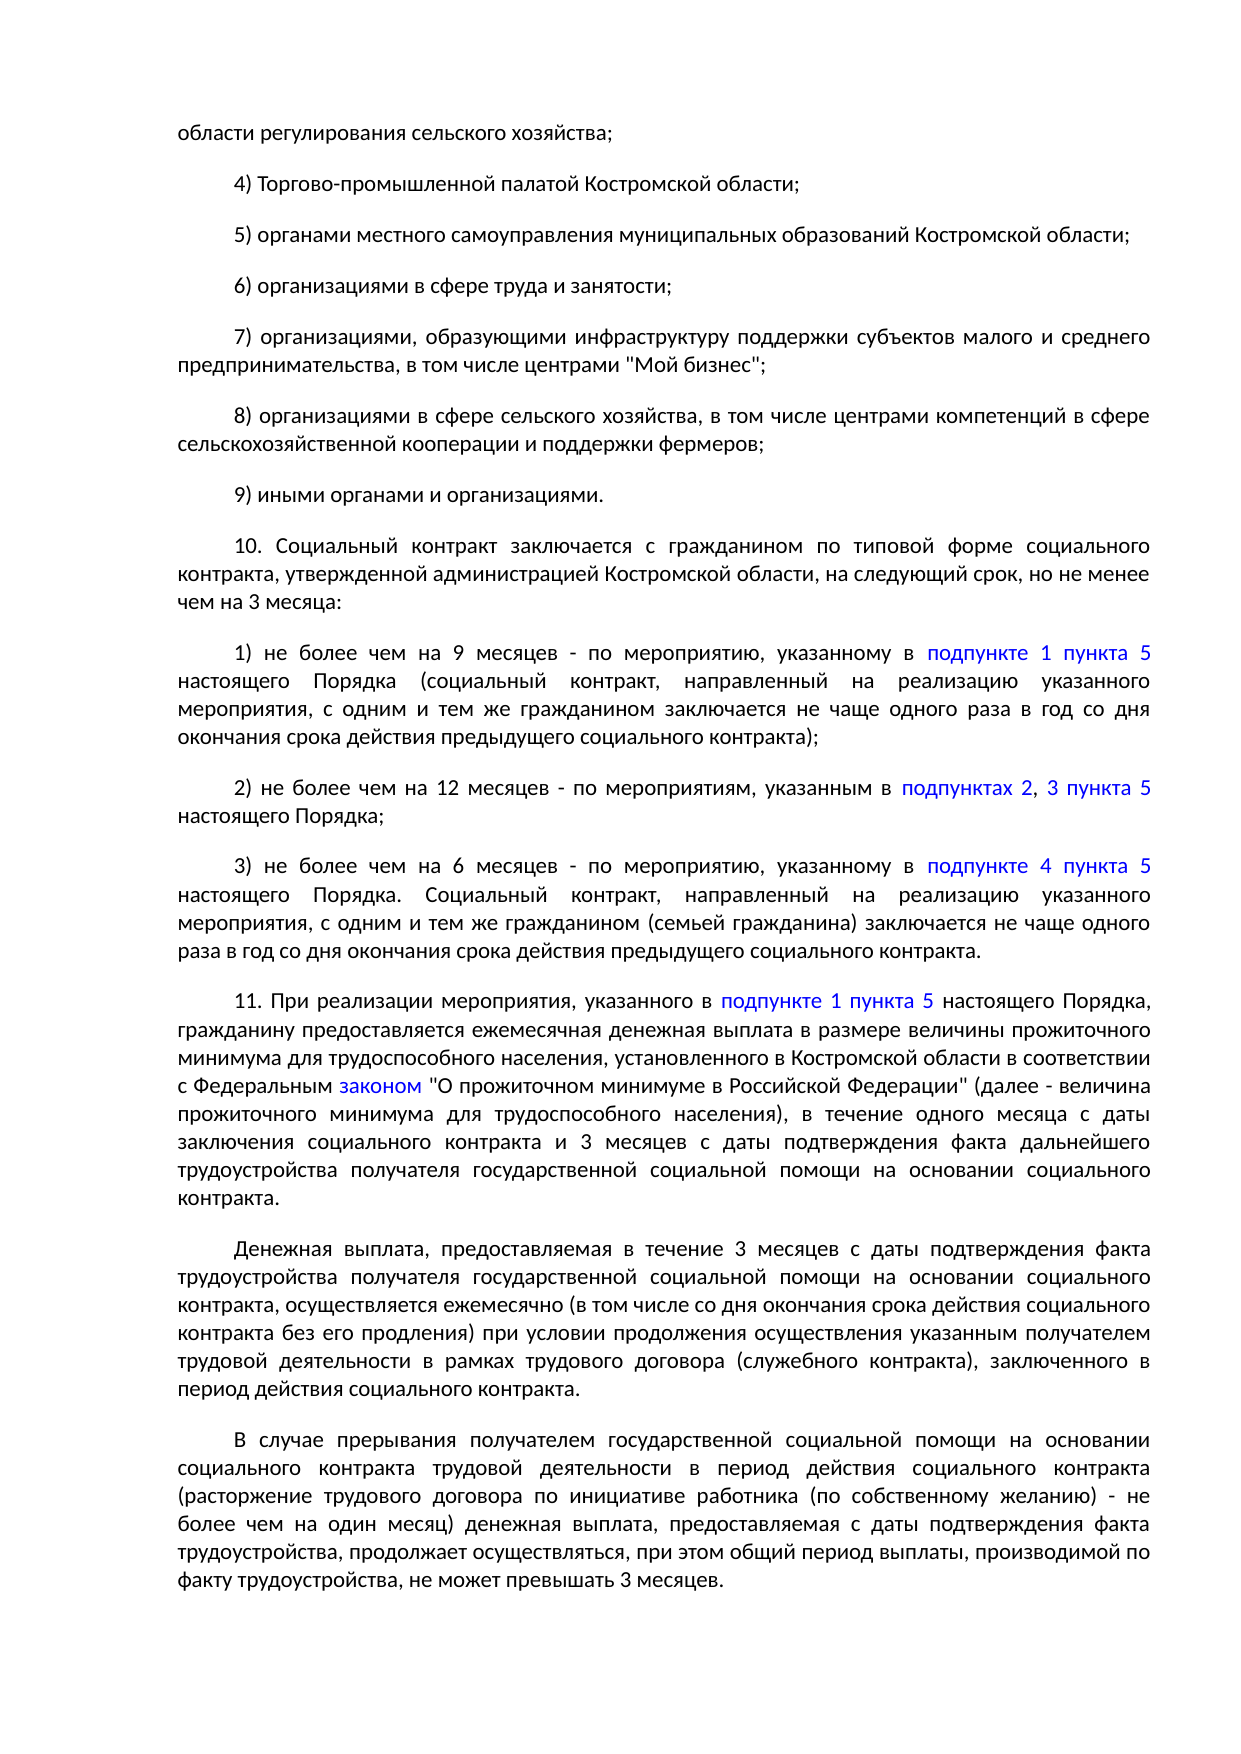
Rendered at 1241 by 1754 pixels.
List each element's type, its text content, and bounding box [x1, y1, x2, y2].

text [177, 118, 1152, 146]
text 7) организациями, образующими инфраструктуру поддержки субъектов малого и среднего предпринимательства, в том числе центрами "Мой бизнес"; [177, 322, 1152, 378]
text 9) иными органами и организациями. [177, 480, 1152, 508]
text 8) организациями в сфере сельского хозяйства, в том числе центрами компетенций в сфере сельскохозяйственной кооперации и поддержки фермеров; [177, 401, 1152, 457]
text В случае прерывания получателем государственной социальной помощи на основании социального контракта трудовой деятельности в период действия социального контракта (расторжение трудового договора по инициативе работника (по собственному желанию) - не более чем на один месяц) денежная выплата, предоставляемая с даты подтверждения факта трудоустройства, продолжает осуществляться, при этом общий период выплаты, производимой по факту трудоустройства, не может превышать 3 месяцев. [177, 1425, 1152, 1593]
text 11. При реализации мероприятия, указанного в подпункте 1 пункта 5 настоящего Порядка, гражданину предоставляется ежемесячная денежная выплата в размере величины прожиточного минимума для трудоспособного населения, установленного в Костромской области в соответствии с Федеральным законом "О прожиточном минимуме в Российской Федерации" (далее - величина прожиточного минимума для трудоспособного населения), в течение одного месяца с даты заключения социального контракта и 3 месяцев с даты подтверждения факта дальнейшего трудоустройства получателя государственной социальной помощи на основании социального контракта. [177, 987, 1152, 1211]
text 4) Торгово-промышленной палатой Костромской области; [177, 169, 1152, 197]
text Денежная выплата, предоставляемая в течение 3 месяцев с даты подтверждения факта трудоустройства получателя государственной социальной помощи на основании социального контракта, осуществляется ежемесячно (в том числе со дня окончания срока действия социального контракта без его продления) при условии продолжения осуществления указанным получателем трудовой деятельности в рамках трудового договора (служебного контракта), заключенного в период действия социального контракта. [177, 1234, 1152, 1402]
text 6) организациями в сфере труда и занятости; [177, 271, 1152, 299]
text 5) органами местного самоуправления муниципальных образований Костромской области; [177, 220, 1152, 248]
text 3) не более чем на 6 месяцев - по мероприятию, указанному в подпункте 4 пункта 5 настоящего Порядка. Социальный контракт, направленный на реализацию указанного мероприятия, с одним и тем же гражданином (семьей гражданина) заключается не чаще одного раза в год со дня окончания срока действия предыдущего социального контракта. [177, 852, 1152, 964]
text 1) не более чем на 9 месяцев - по мероприятию, указанному в подпункте 1 пункта 5 настоящего Порядка (социальный контракт, направленный на реализацию указанного мероприятия, с одним и тем же гражданином заключается не чаще одного раза в год со дня окончания срока действия предыдущего социального контракта); [177, 638, 1152, 750]
text 10. Социальный контракт заключается с гражданином по типовой форме социального контракта, утвержденной администрацией Костромской области, на следующий срок, но не менее чем на 3 месяца: [177, 531, 1152, 615]
text 2) не более чем на 12 месяцев - по мероприятиям, указанным в подпунктах 2, 3 пункта 5 настоящего Порядка; [177, 773, 1152, 829]
